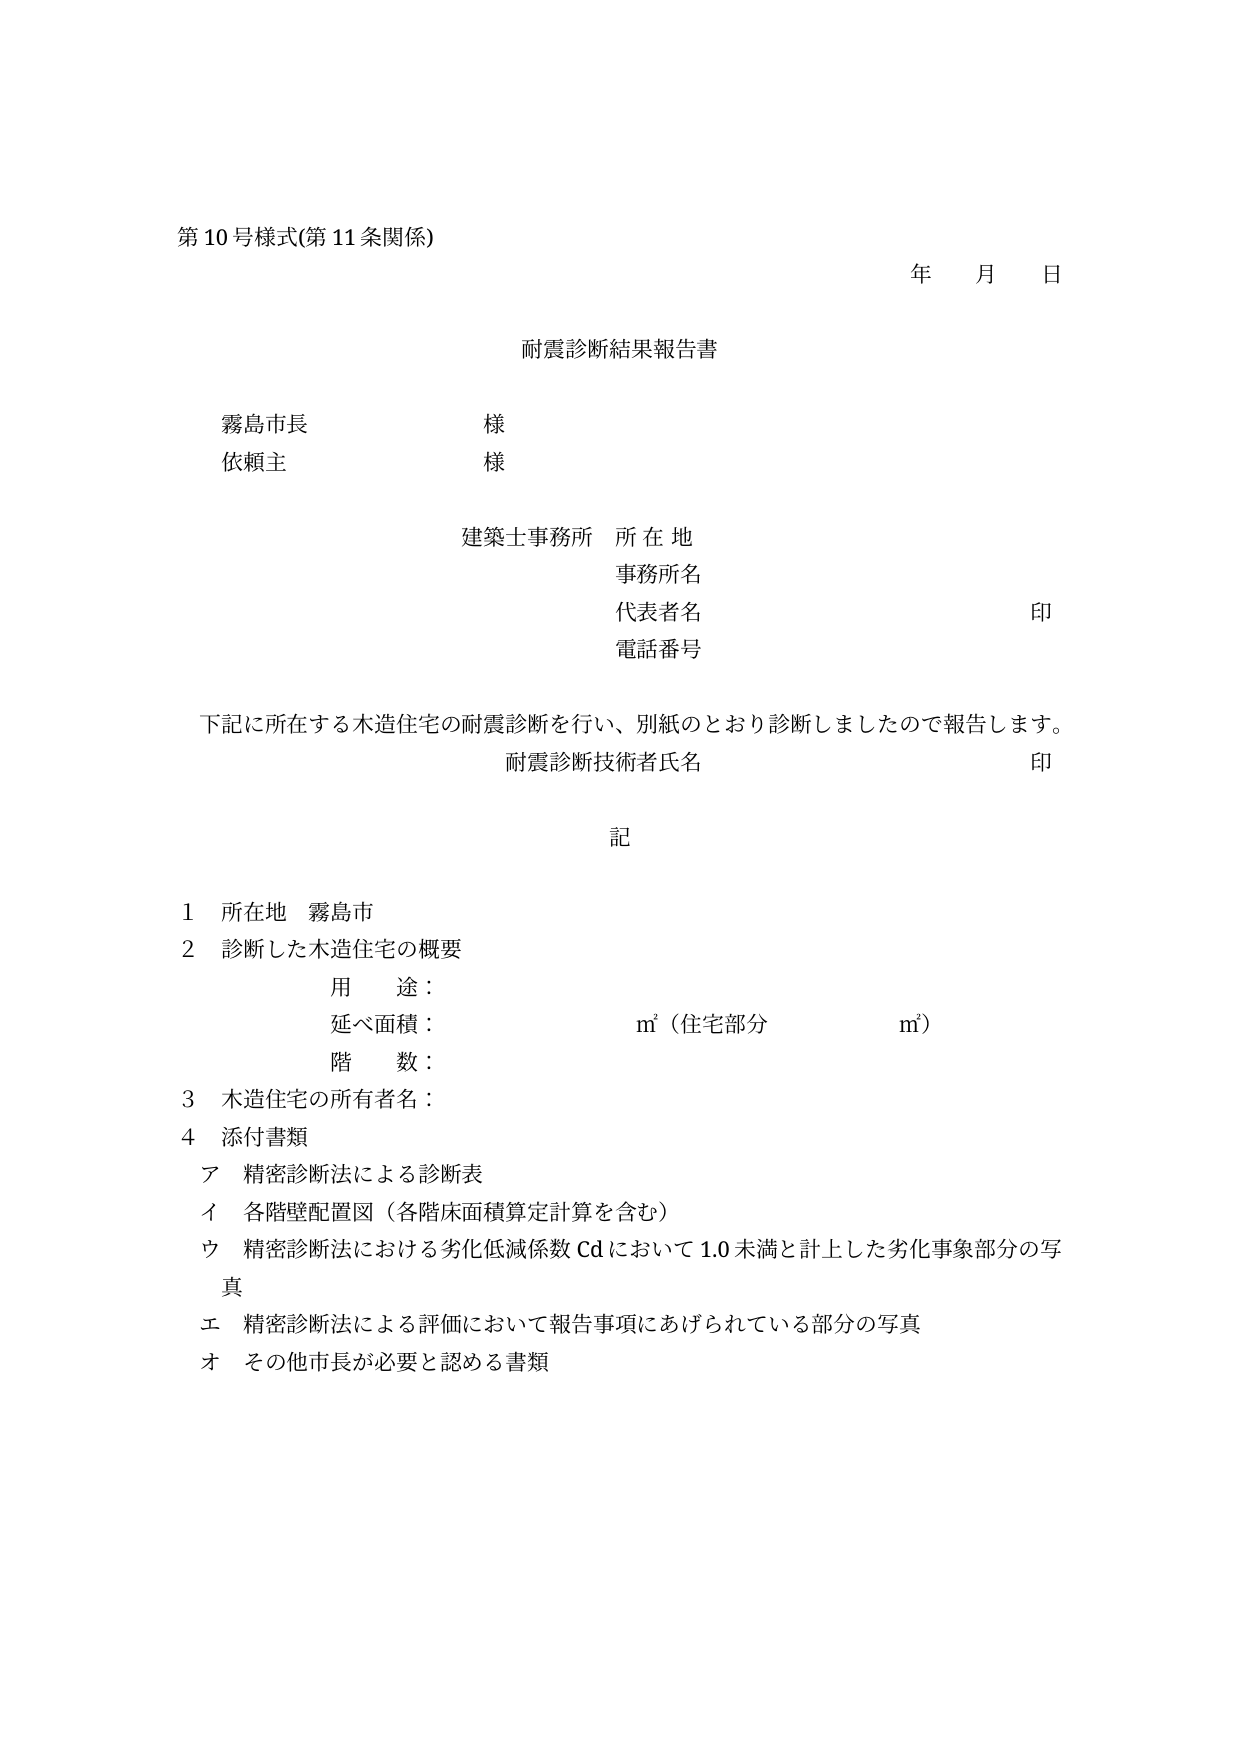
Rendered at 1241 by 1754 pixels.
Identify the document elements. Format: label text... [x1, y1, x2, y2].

text エ 精密診断法による評価において報告事項にあげられている部分の写真 [177, 1304, 1063, 1342]
text ア 精密診断法による診断表 [177, 1154, 1063, 1192]
text 霧島市長 様 [177, 404, 1063, 442]
text １ 所在地 霧島市 [177, 892, 1063, 929]
text オ その他市長が必要と認める書類 [177, 1342, 1063, 1379]
text 電話番号 [177, 629, 1063, 667]
text 代表者名 印 [177, 592, 1063, 629]
text 事務所名 [177, 554, 1063, 592]
text 年 月 日 [177, 254, 1063, 292]
text 延べ面積： ㎡（住宅部分 ㎡） [177, 1004, 1063, 1042]
text 用 途： [177, 967, 1063, 1004]
subtitle 記 [177, 817, 1063, 854]
text ２ 診断した木造住宅の概要 [177, 929, 1063, 967]
text イ 各階壁配置図（各階床面積算定計算を含む） [177, 1192, 1063, 1229]
text 耐震診断技術者氏名 印 [177, 742, 1063, 779]
text ３ 木造住宅の所有者名： [177, 1079, 1063, 1117]
text ウ 精密診断法における劣化低減係数Cdにおいて1.0未満と計上した劣化事象部分の写真 [177, 1229, 1063, 1304]
text 依頼主 様 [177, 442, 1063, 479]
text 第10号様式(第11条関係) [177, 217, 1063, 254]
text 下記に所在する木造住宅の耐震診断を行い、別紙のとおり診断しましたので報告します。 [177, 704, 1063, 742]
text 建築士事務所 所在地 [177, 517, 1063, 554]
text 階 数： [177, 1042, 1063, 1079]
text 耐震診断結果報告書 [177, 329, 1063, 367]
text ４ 添付書類 [177, 1117, 1063, 1154]
